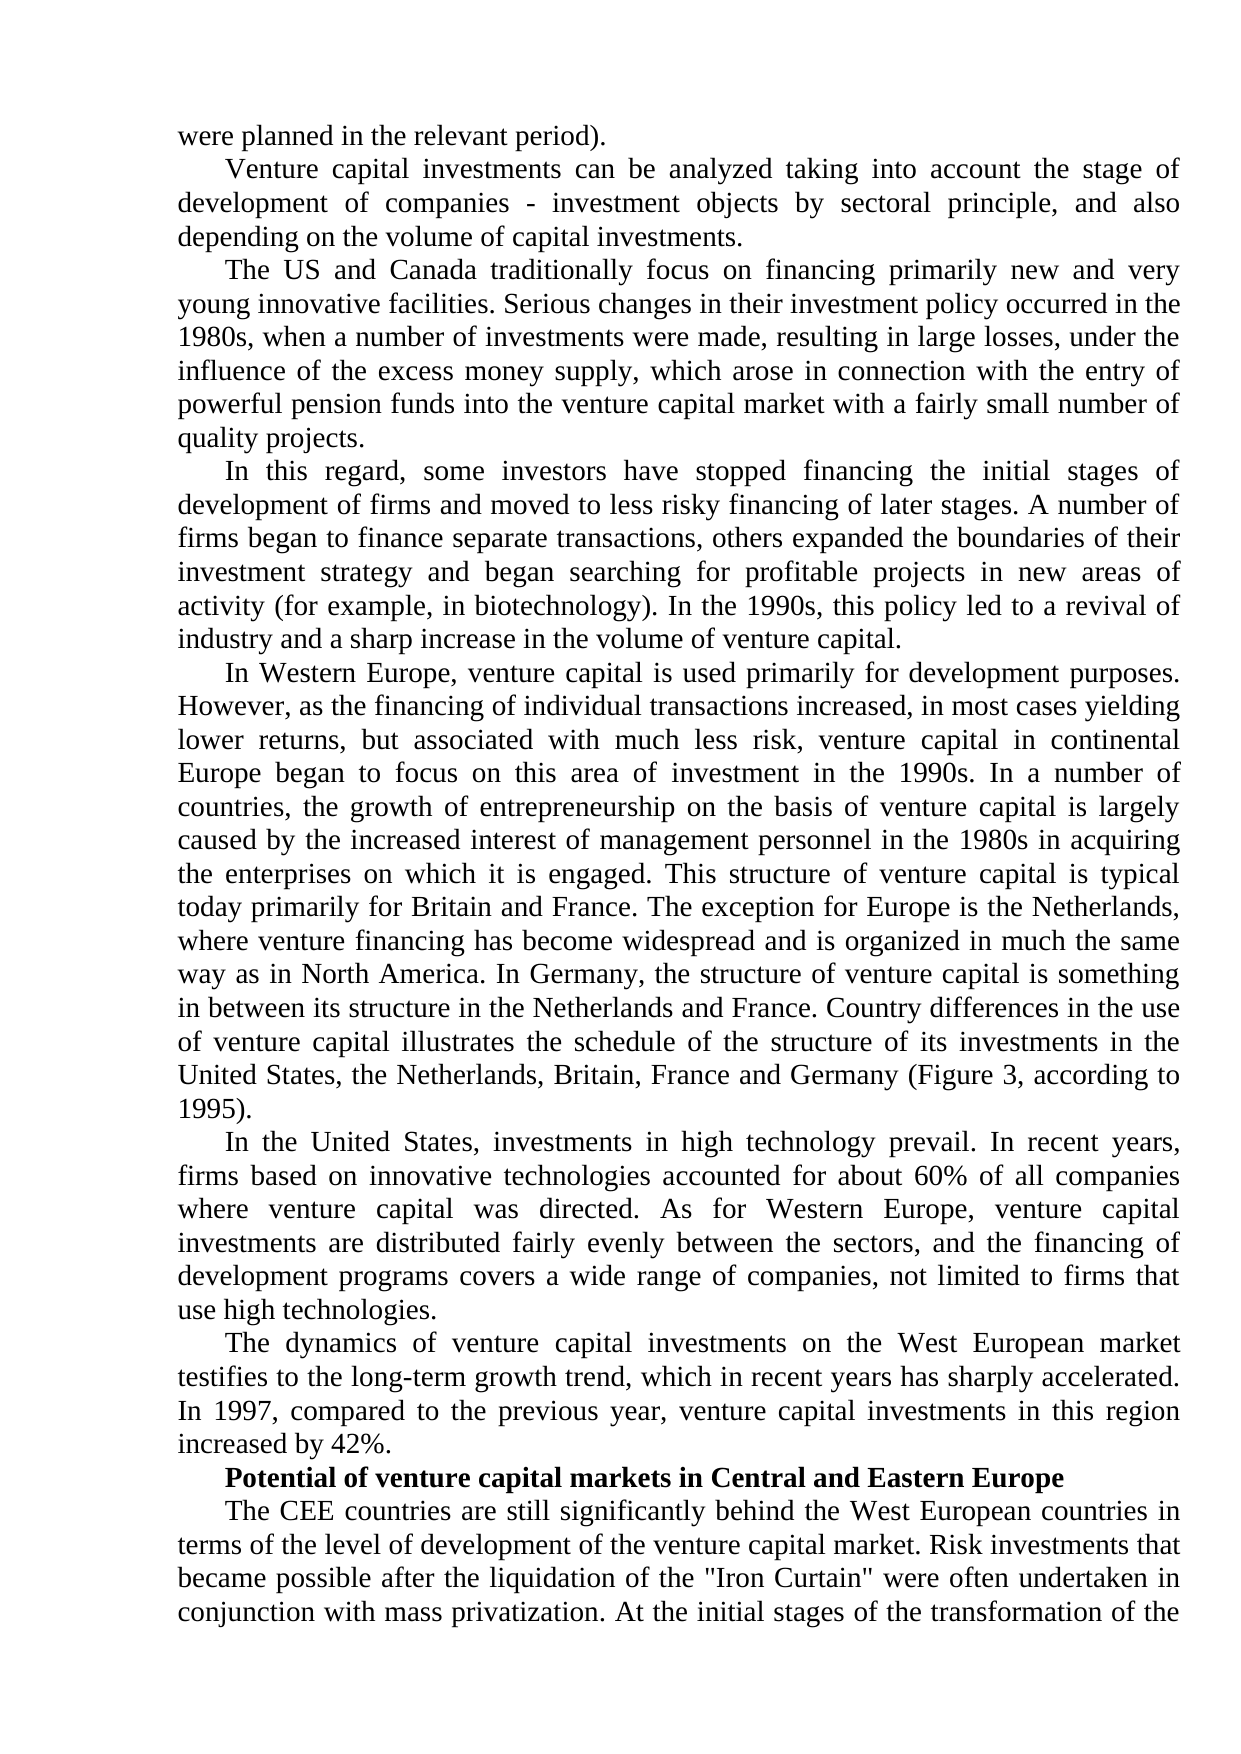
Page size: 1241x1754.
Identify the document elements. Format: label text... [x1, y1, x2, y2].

text In this regard, some investors have stopped financing the initial stages of development of firms and moved to less risky financing of later stages. A number of firms began to finance separate transactions, others expanded the boundaries of their investment strategy and began searching for profitable projects in new areas of activity (for example, in biotechnology). In the 1990s, this policy led to a revival of industry and a sharp increase in the volume of venture capital. [177, 453, 1181, 655]
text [177, 1493, 1181, 1627]
text Potential of venture capital markets in Central and Eastern Europe [177, 1460, 1181, 1493]
text In the United States, investments in high technology prevail. In recent years, firms based on innovative technologies accounted for about 60% of all companies where venture capital was directed. As for Western Europe, venture capital investments are distributed fairly evenly between the sectors, and the financing of development programs covers a wide range of companies, not limited to firms that use high technologies. [177, 1124, 1181, 1326]
text Venture capital investments can be analyzed taking into account the stage of development of companies - investment objects by sectoral principle, and also depending on the volume of capital investments. [177, 152, 1181, 252]
text In Western Europe, venture capital is used primarily for development purposes. However, as the financing of individual transactions increased, in most cases yielding lower returns, but associated with much less risk, venture capital in continental Europe began to focus on this area of ​​investment in the 1990s. In a number of countries, the growth of entrepreneurship on the basis of venture capital is largely caused by the increased interest of management personnel in the 1980s in acquiring the enterprises on which it is engaged. This structure of venture capital is typical today primarily for Britain and France. The exception for Europe is the Netherlands, where venture financing has become widespread and is organized in much the same way as in North America. In Germany, the structure of venture capital is something in between its structure in the Netherlands and France. Country differences in the use of venture capital illustrates the schedule of the structure of its investments in the United States, the Netherlands, Britain, France and Germany (Figure 3, according to 1995). [177, 655, 1181, 1124]
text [177, 118, 1181, 152]
text The dynamics of venture capital investments on the West European market testifies to the long-term growth trend, which in recent years has sharply accelerated. In 1997, compared to the previous year, venture capital investments in this region increased by 42%. [177, 1326, 1181, 1460]
text The US and Canada traditionally focus on financing primarily new and very young innovative facilities. Serious changes in their investment policy occurred in the 1980s, when a number of investments were made, resulting in large losses, under the influence of the excess money supply, which arose in connection with the entry of powerful pension funds into the venture capital market with a fairly small number of quality projects. [177, 252, 1181, 453]
